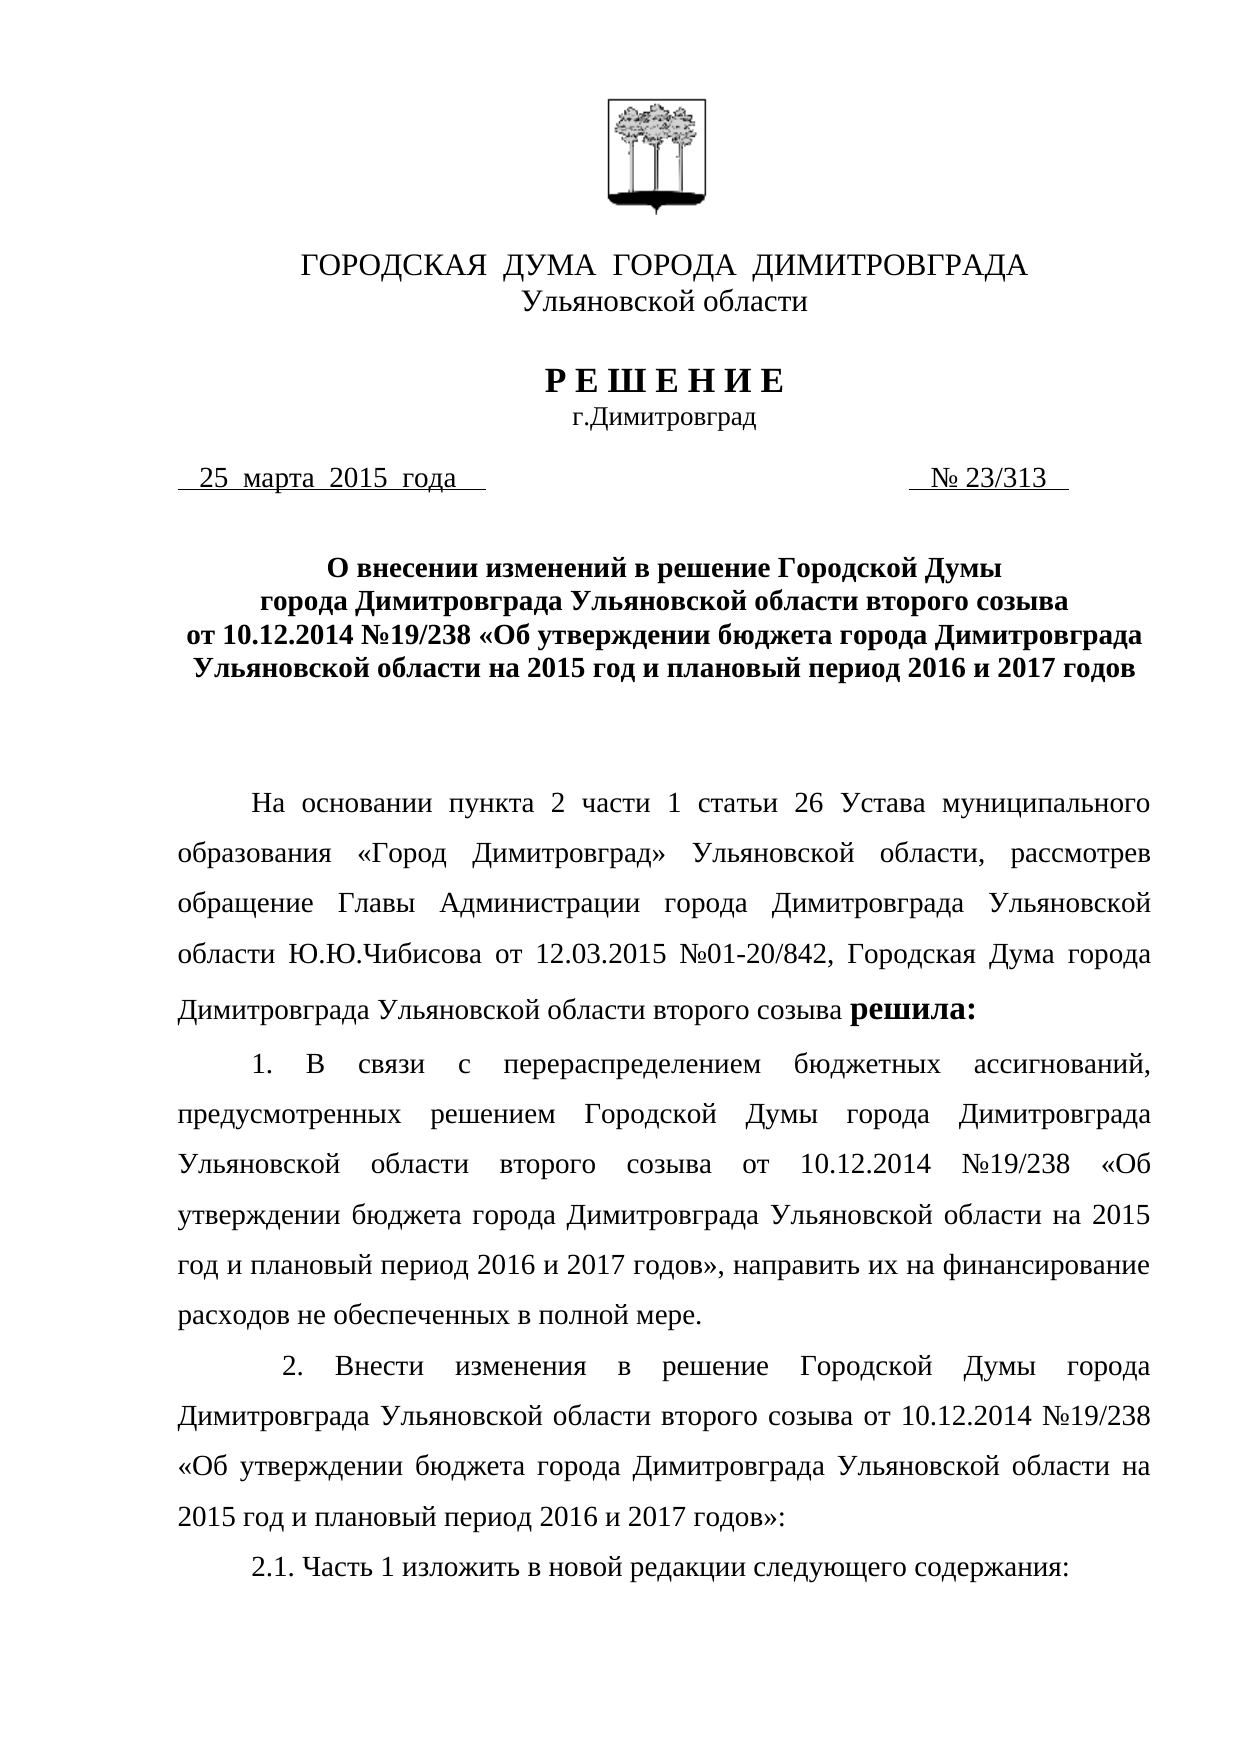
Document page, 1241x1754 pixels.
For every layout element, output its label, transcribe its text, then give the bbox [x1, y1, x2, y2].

text г.Димитровград [177, 400, 1152, 431]
text города Димитровграда Ульяновской области второго созыва [177, 583, 1152, 617]
text 25 марта 2015 года № 23/313 . [177, 460, 1152, 493]
text 2. Внести изменения в решение Городской Думы города Димитровграда Ульяновской области второго созыва от 10.12.2014 №19/238 «Об утверждении бюджета города Димитровграда Ульяновской области на 2015 год и плановый период 2016 и 2017 годов»: [177, 1348, 1152, 1532]
list ГОРОДСКАЯ ДУМА ГОРОДА ДИМИТРОВГРАДА [177, 246, 1152, 282]
text Ульяновской области [177, 282, 1152, 318]
text О внесении изменений в решение Городской Думы [177, 550, 1152, 583]
picture [604, 93, 713, 215]
list Р Е Ш Е Н И Е [177, 359, 1152, 400]
text 1. В связи с перераспределением бюджетных ассигнований, предусмотренных решением Городской Думы города Димитровграда Ульяновской области второго созыва от 10.12.2014 №19/238 «Об утверждении бюджета города Димитровграда Ульяновской области на 2015 год и плановый период 2016 и 2017 годов», направить их на финансирование расходов не обеспеченных в полной мере. [177, 1046, 1152, 1331]
text На основании пункта 2 части 1 статьи 26 Устава муниципального образования «Город Димитровград» Ульяновской области, рассмотрев обращение Главы Администрации города Димитровграда Ульяновской области Ю.Ю.Чибисова от 12.03.2015 №01-20/842, Городская Дума города Димитровграда Ульяновской области второго созыва решила: [177, 785, 1152, 1027]
text 2.1. Часть 1 изложить в новой редакции следующего содержания: [177, 1549, 1152, 1583]
text от 10.12.2014 №19/238 «Об утверждении бюджета города Димитровграда Ульяновской области на 2015 год и плановый период 2016 и 2017 годов [177, 617, 1152, 684]
